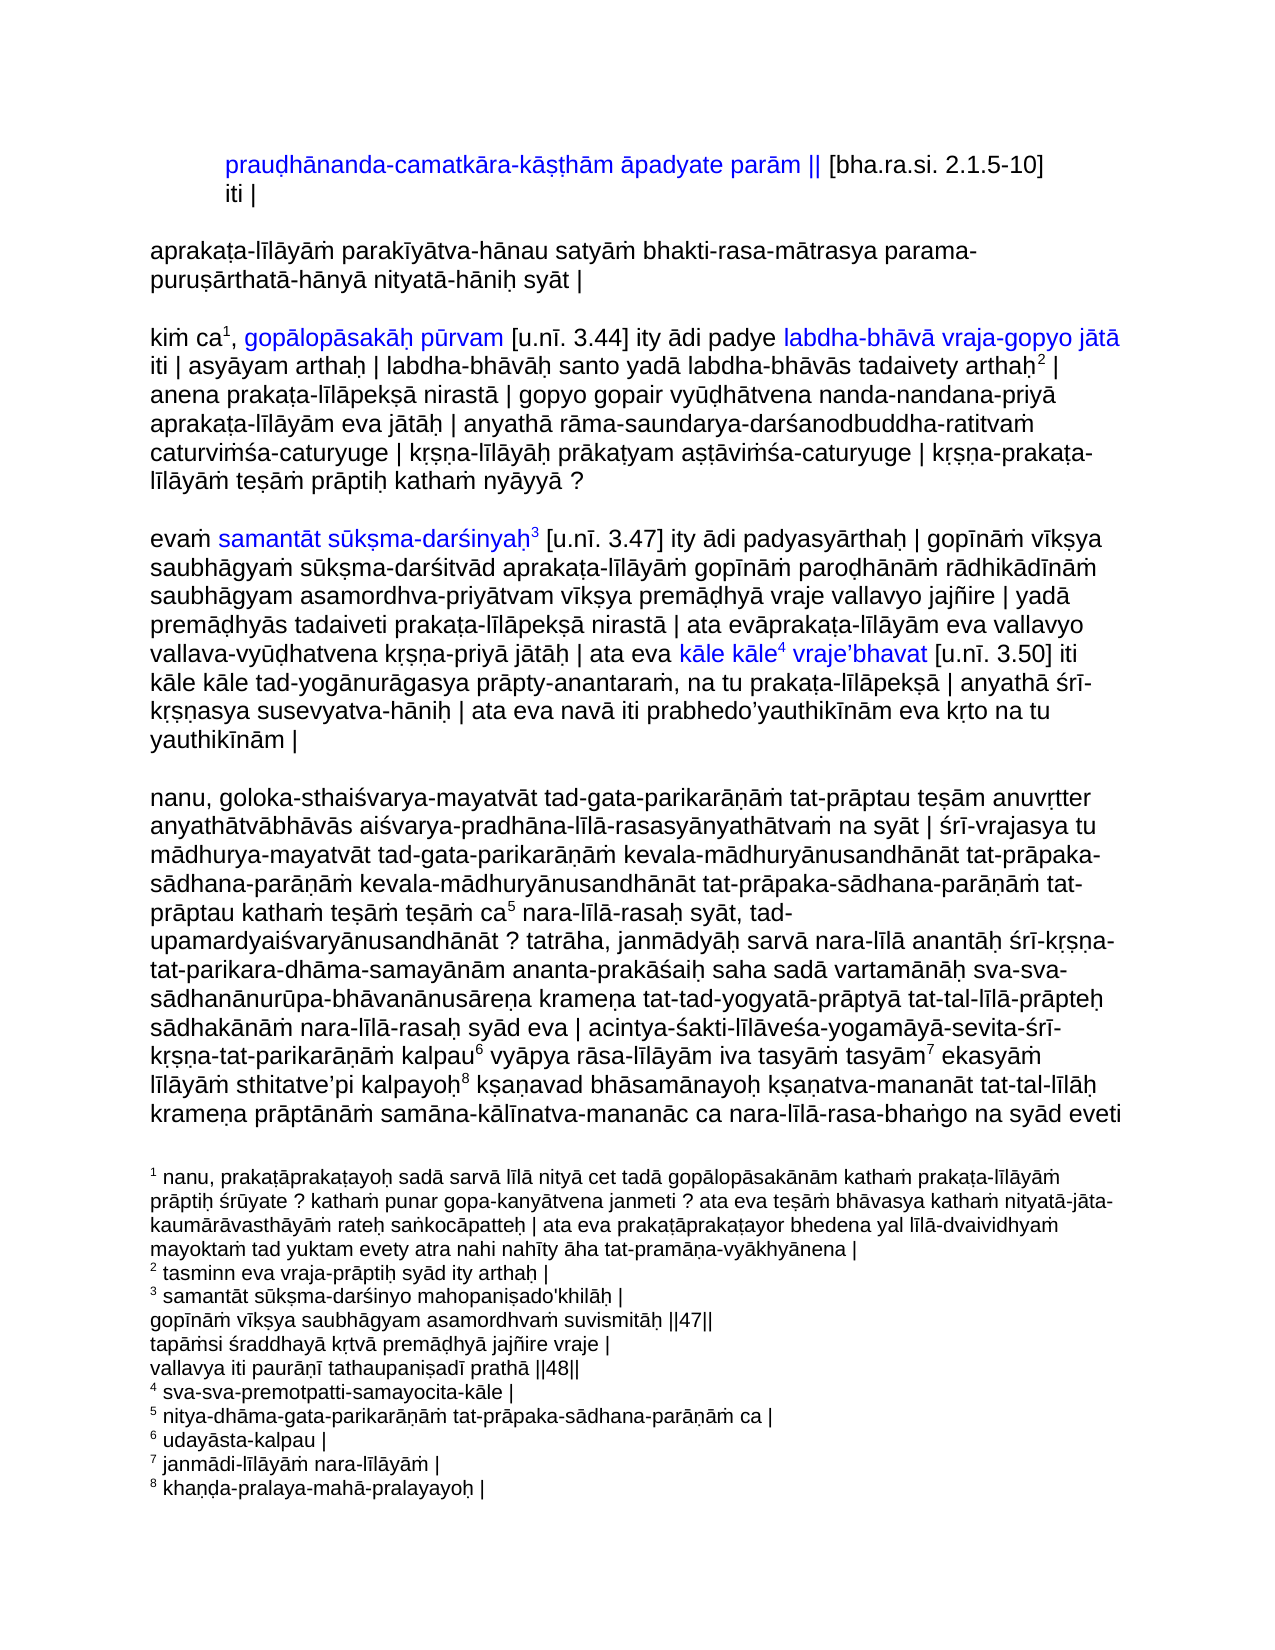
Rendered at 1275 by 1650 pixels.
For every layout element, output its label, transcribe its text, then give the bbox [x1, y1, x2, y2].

text evaṁ samantāt sūkṣma-darśinyaḥ [u.nī. 3.47] ity ādi padyasyārthaḥ | gopīnāṁ vīkṣya saubhāgyaṁ sūkṣma-darśitvād aprakaṭa-līlāyāṁ gopīnāṁ paroḍhānāṁ rādhikādīnāṁ saubhāgyam asamordhva-priyātvam vīkṣya premāḍhyā vraje vallavyo jajñire | yadā premāḍhyās tadaiveti prakaṭa-līlāpekṣā nirastā | ata evāprakaṭa-līlāyām eva vallavyo vallava-vyūḍhatvena kṛṣṇa-priyā jātāḥ | ata eva kāle kāle vraje’bhavat [u.nī. 3.50] iti kāle kāle tad-yogānurāgasya prāpty-anantaraṁ, na tu prakaṭa-līlāpekṣā | anyathā śrī-kṛṣṇasya susevyatva-hāniḥ | ata eva navā iti prabhedo’yauthikīnām eva kṛto na tu yauthikīnām | [150, 524, 1125, 754]
text aprakaṭa-līlāyāṁ parakīyātva-hānau satyāṁ bhakti-rasa-mātrasya parama-puruṣārthatā-hānyā nityatā-hāniḥ syāt | [150, 236, 1125, 294]
text prauḍhānanda-camatkāra-kāṣṭhām āpadyate parām || [bha.ra.si. 2.1.5-10] iti | [225, 150, 1050, 207]
text nanu, goloka-sthaiśvarya-mayatvāt tad-gata-parikarāṇāṁ tat-prāptau teṣām anuvṛtter anyathātvābhāvās aiśvarya-pradhāna-līlā-rasasyānyathātvaṁ na syāt | śrī-vrajasya tu mādhurya-mayatvāt tad-gata-parikarāṇāṁ kevala-mādhuryānusandhānāt tat-prāpaka-sādhana-parāṇāṁ kevala-mādhuryānusandhānāt tat-prāpaka-sādhana-parāṇāṁ tat-prāptau kathaṁ teṣāṁ teṣāṁ ca nara-līlā-rasaḥ syāt, tad-upamardyaiśvaryānusandhānāt ? tatrāha, janmādyāḥ sarvā nara-līlā anantāḥ śrī-kṛṣṇa-tat-parikara-dhāma-samayānām ananta-prakāśaiḥ saha sadā vartamānāḥ sva-sva-sādhanānurūpa-bhāvanānusāreṇa krameṇa tat-tad-yogyatā-prāptyā tat-tal-līlā-prāpteḥ sādhakānāṁ nara-līlā-rasaḥ syād eva | acintya-śakti-līlāveśa-yogamāyā-sevita-śrī-kṛṣṇa-tat-parikarāṇāṁ kalpau vyāpya rāsa-līlāyām iva tasyāṁ tasyām ekasyāṁ līlāyāṁ sthitatve’pi kalpayoḥ kṣaṇavad bhāsamānayoḥ kṣaṇatva-mananāt tat-tal-līlāḥ krameṇa prāptānāṁ samāna-kālīnatva-mananāc ca nara-līlā-rasa-bhaṅgo na syād eveti | anena sādhakānām avatāra-līlāyāṁ prāptir iti spaṣṭādi-vimata-traya-gata-siddhānto nirastaḥ | [150, 782, 1125, 1127]
text kiṁ ca, gopālopāsakāḥ pūrvam [u.nī. 3.44] ity ādi padye labdha-bhāvā vraja-gopyo jātā iti | asyāyam arthaḥ | labdha-bhāvāḥ santo yadā labdha-bhāvās tadaivety arthaḥ | anena prakaṭa-līlāpekṣā nirastā | gopyo gopair vyūḍhātvena nanda-nandana-priyā aprakaṭa-līlāyām eva jātāḥ | anyathā rāma-saundarya-darśanodbuddha-ratitvaṁ caturviṁśa-caturyuge | kṛṣṇa-līlāyāḥ prākaṭyam aṣṭāviṁśa-caturyuge | kṛṣṇa-prakaṭa-līlāyāṁ teṣāṁ prāptiḥ kathaṁ nyāyyā ? [150, 322, 1125, 495]
